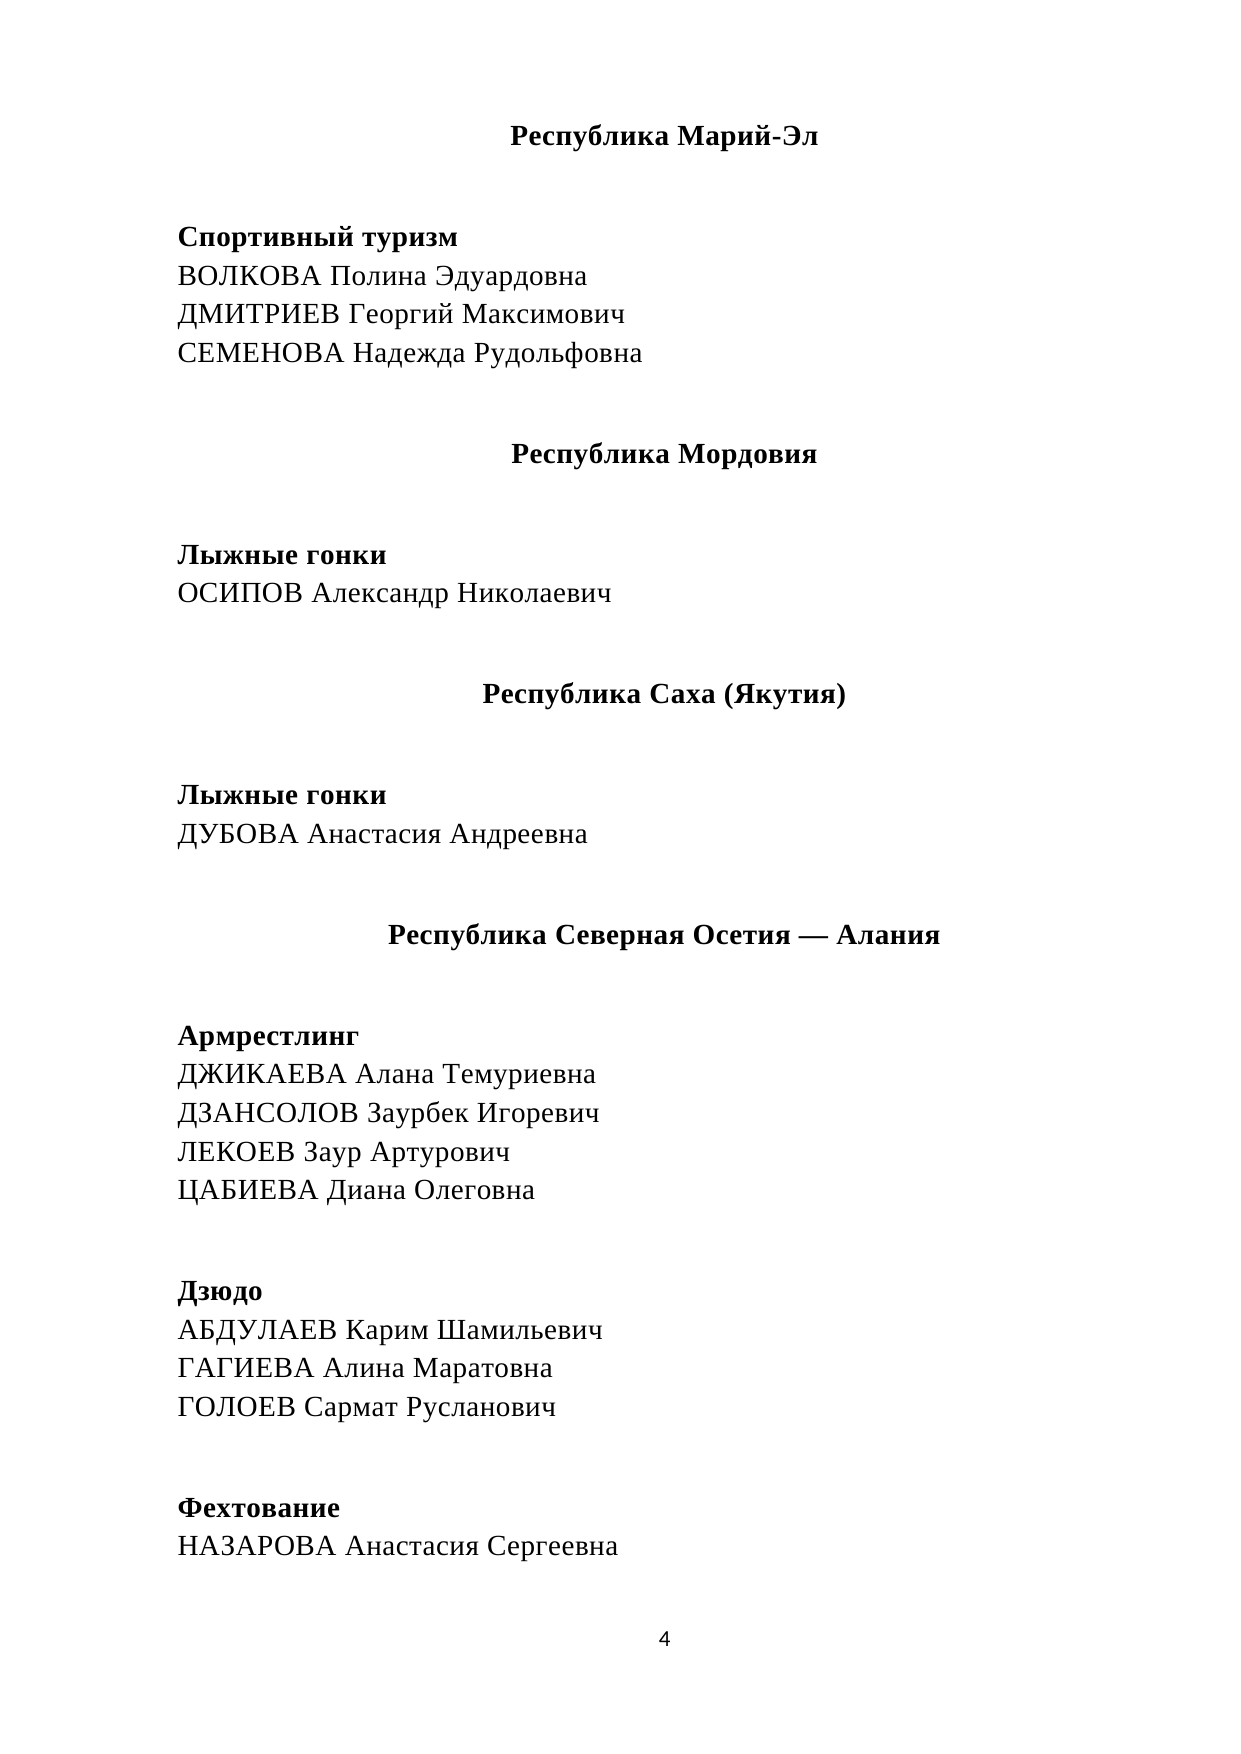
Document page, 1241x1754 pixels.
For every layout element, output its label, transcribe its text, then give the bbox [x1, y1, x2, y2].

text Фехтование [177, 1490, 1152, 1523]
text Лыжные гонки [177, 537, 1152, 570]
text ДМИТРИЕВ Георгий Максимович [177, 296, 1152, 330]
text АБДУЛАЕВ Карим Шамильевич [177, 1312, 1152, 1345]
text Лыжные гонки [177, 777, 1152, 811]
text ДЗАНСОЛОВ Заурбек Игоревич [177, 1095, 1152, 1129]
text Республика Саха (Якутия) [177, 676, 1152, 710]
text СЕМЕНОВА Надежда Рудольфовна [177, 335, 1152, 368]
text Республика Марий-Эл [177, 118, 1152, 152]
text ОСИПОВ Александр Николаевич [177, 575, 1152, 609]
text Республика Северная Осетия — Алания [177, 917, 1152, 951]
text НАЗАРОВА Анастасия Сергеевна [177, 1528, 1152, 1562]
text ГАГИЕВА Алина Маратовна [177, 1350, 1152, 1384]
text ЦАБИЕВА Диана Олеговна [177, 1172, 1152, 1206]
text ДЖИКАЕВА Алана Темуриевна [177, 1057, 1152, 1090]
text Армрестлинг [177, 1018, 1152, 1052]
text ЛЕКОЕВ Заур Артурович [177, 1134, 1152, 1167]
text ВОЛКОВА Полина Эдуардовна [177, 258, 1152, 291]
text Дзюдо [177, 1273, 1152, 1307]
text ГОЛОЕВ Сармат Русланович [177, 1389, 1152, 1422]
text Республика Мордовия [177, 436, 1152, 469]
text ДУБОВА Анастасия Андреевна [177, 816, 1152, 849]
text Спортивный туризм [177, 219, 1152, 253]
